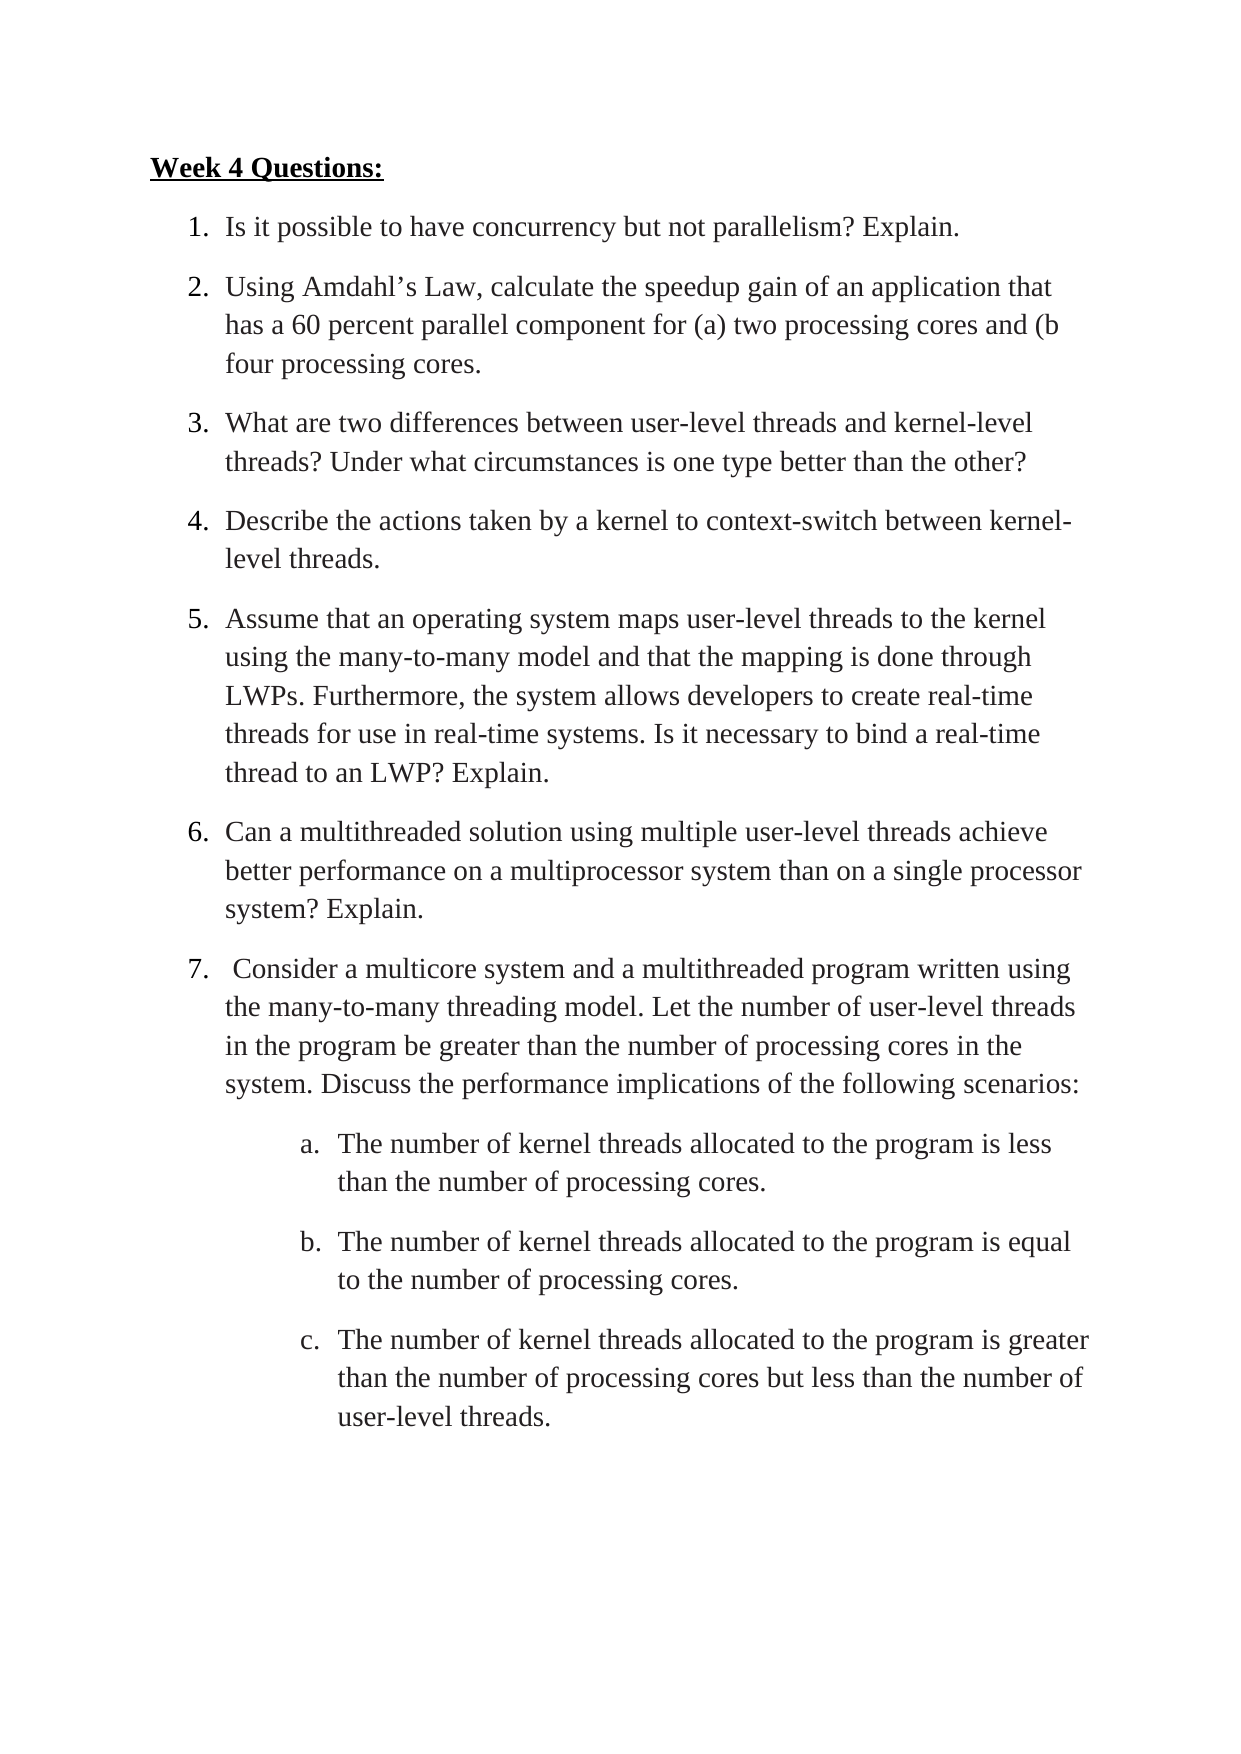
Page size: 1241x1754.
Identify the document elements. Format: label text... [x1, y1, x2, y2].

list What are two differences between user-level threads and kernel-level threads? Under what circumstances is one type better than the other? [187, 405, 1090, 477]
list The number of kernel threads allocated to the program is equal to the number of processing cores. [300, 1224, 1090, 1296]
list Can a multithreaded solution using multiple user-level threads achieve better performance on a multiprocessor system than on a single processor system? Explain. [187, 814, 1090, 925]
list Is it possible to have concurrency but not parallelism? Explain. [187, 209, 1090, 243]
list Describe the actions taken by a kernel to context-switch between kernel-level threads. [187, 503, 1090, 575]
list Using Amdahl’s Law, calculate the speedup gain of an application that has a 60 percent parallel component for (a) two processing cores and (b four processing cores. [187, 269, 1090, 379]
list The number of kernel threads allocated to the program is less than the number of processing cores. [300, 1126, 1090, 1198]
list Assume that an operating system maps user-level threads to the kernel using the many-to-many model and that the mapping is done through LWPs. Furthermore, the system allows developers to create real-time threads for use in real-time systems. Is it necessary to bind a real-time thread to an LWP? Explain. [187, 601, 1090, 789]
list The number of kernel threads allocated to the program is greater than the number of processing cores but less than the number of user-level threads. [300, 1322, 1090, 1432]
text Week 4 Questions: [150, 150, 1090, 183]
list Consider a multicore system and a multithreaded program written using the many-to-many threading model. Let the number of user-level threads in the program be greater than the number of processing cores in the system. Discuss the performance implications of the following scenarios: [187, 951, 1090, 1100]
